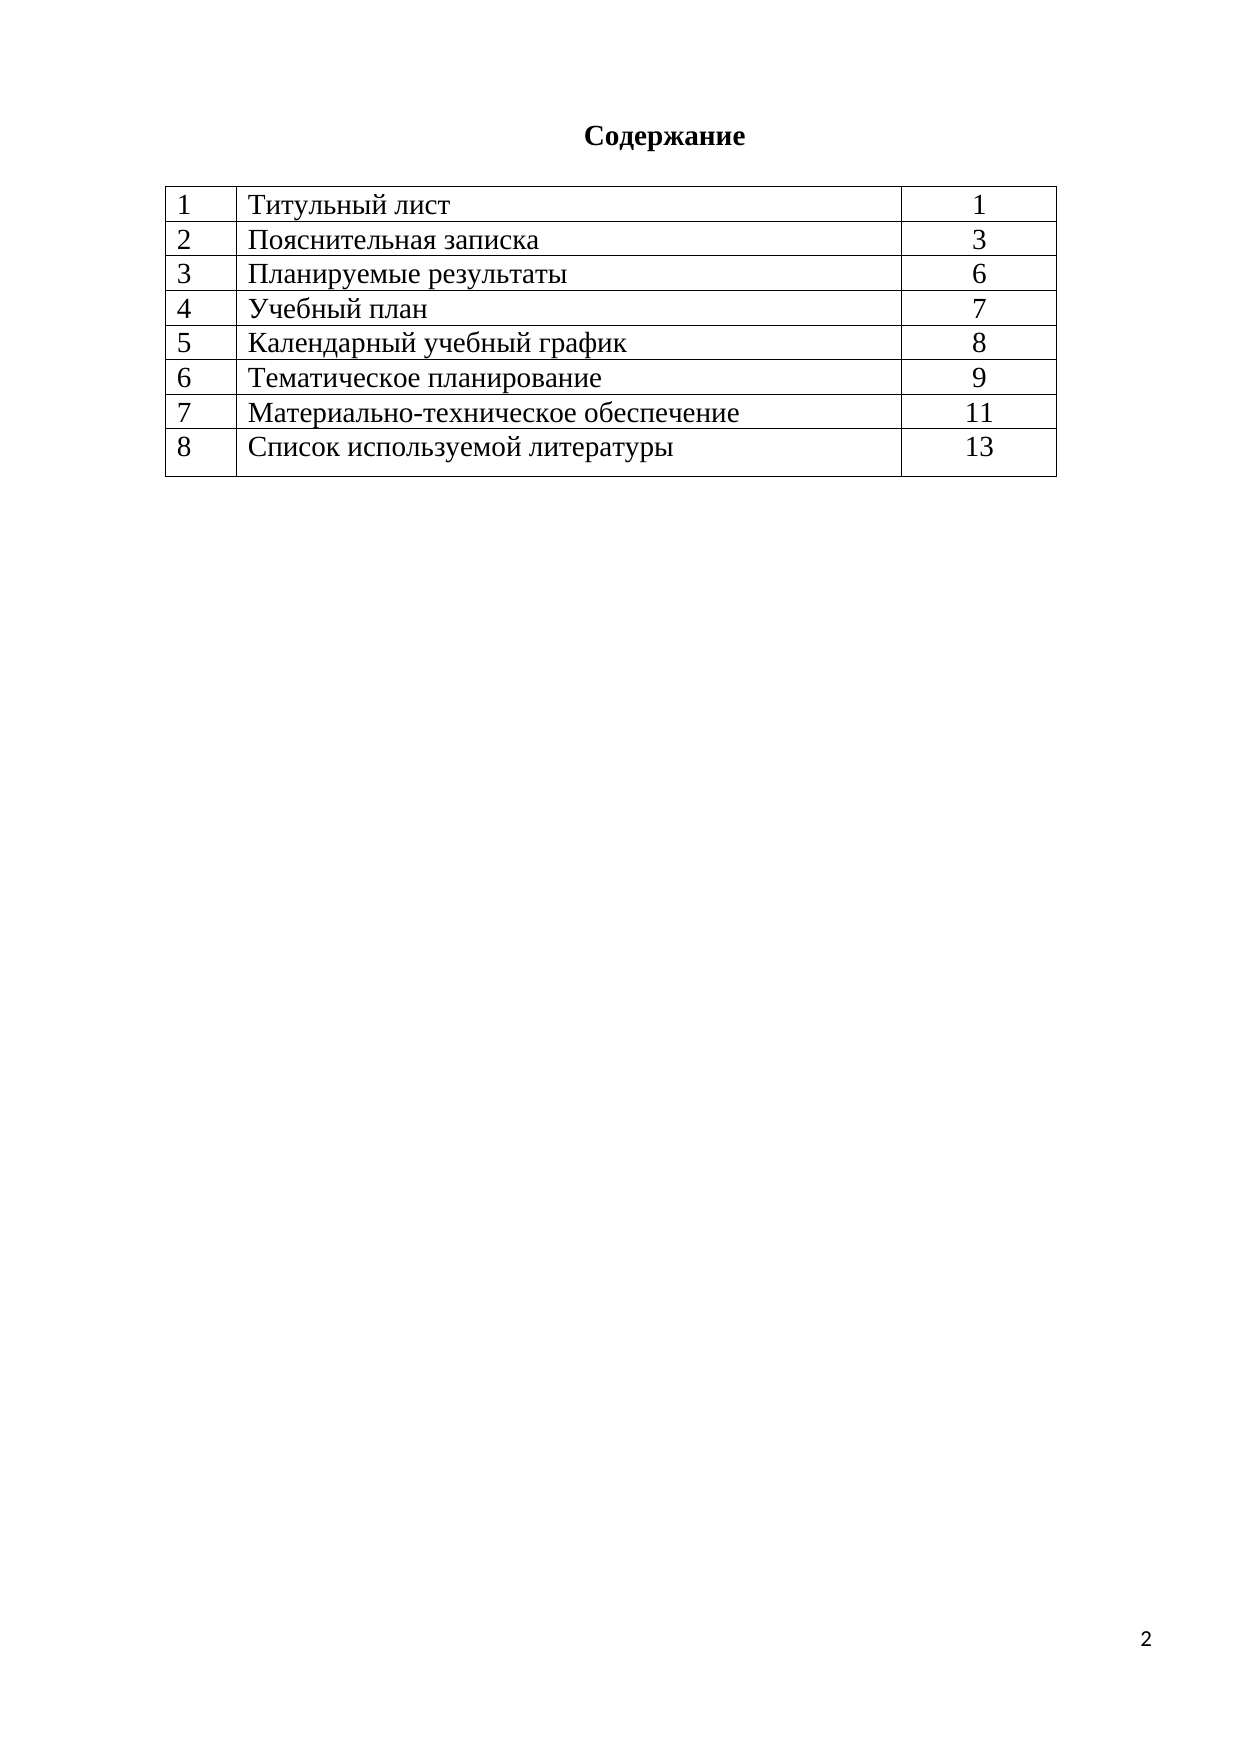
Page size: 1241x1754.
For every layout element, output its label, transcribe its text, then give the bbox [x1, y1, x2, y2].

table_cell 4 [166, 291, 236, 324]
text Содержание [177, 118, 1152, 152]
table_cell 3 [166, 256, 236, 290]
table_cell 6 [902, 256, 1056, 290]
table_cell Учебный план [237, 291, 901, 324]
table_cell Список используемой литературы [237, 429, 901, 476]
table_cell 13 [902, 429, 1056, 476]
table_cell 6 [166, 360, 236, 394]
table_cell Материально-техническое обеспечение [237, 395, 901, 428]
table_header 1 [166, 187, 236, 221]
table_cell 7 [902, 291, 1056, 324]
table_cell 8 [902, 326, 1056, 359]
table_cell Планируемые результаты [237, 256, 901, 290]
table_cell 8 [166, 429, 236, 476]
table_cell Календарный учебный график [237, 326, 901, 359]
table_cell 5 [166, 326, 236, 359]
table_header 1 [902, 187, 1056, 221]
table_cell 11 [902, 395, 1056, 428]
table_cell Пояснительная записка [237, 222, 901, 255]
table_header Титульный лист [237, 187, 901, 221]
table_cell Тематическое планирование [237, 360, 901, 394]
table_cell 9 [902, 360, 1056, 394]
table_cell 2 [166, 222, 236, 255]
table_cell 3 [902, 222, 1056, 255]
table_cell 7 [166, 395, 236, 428]
